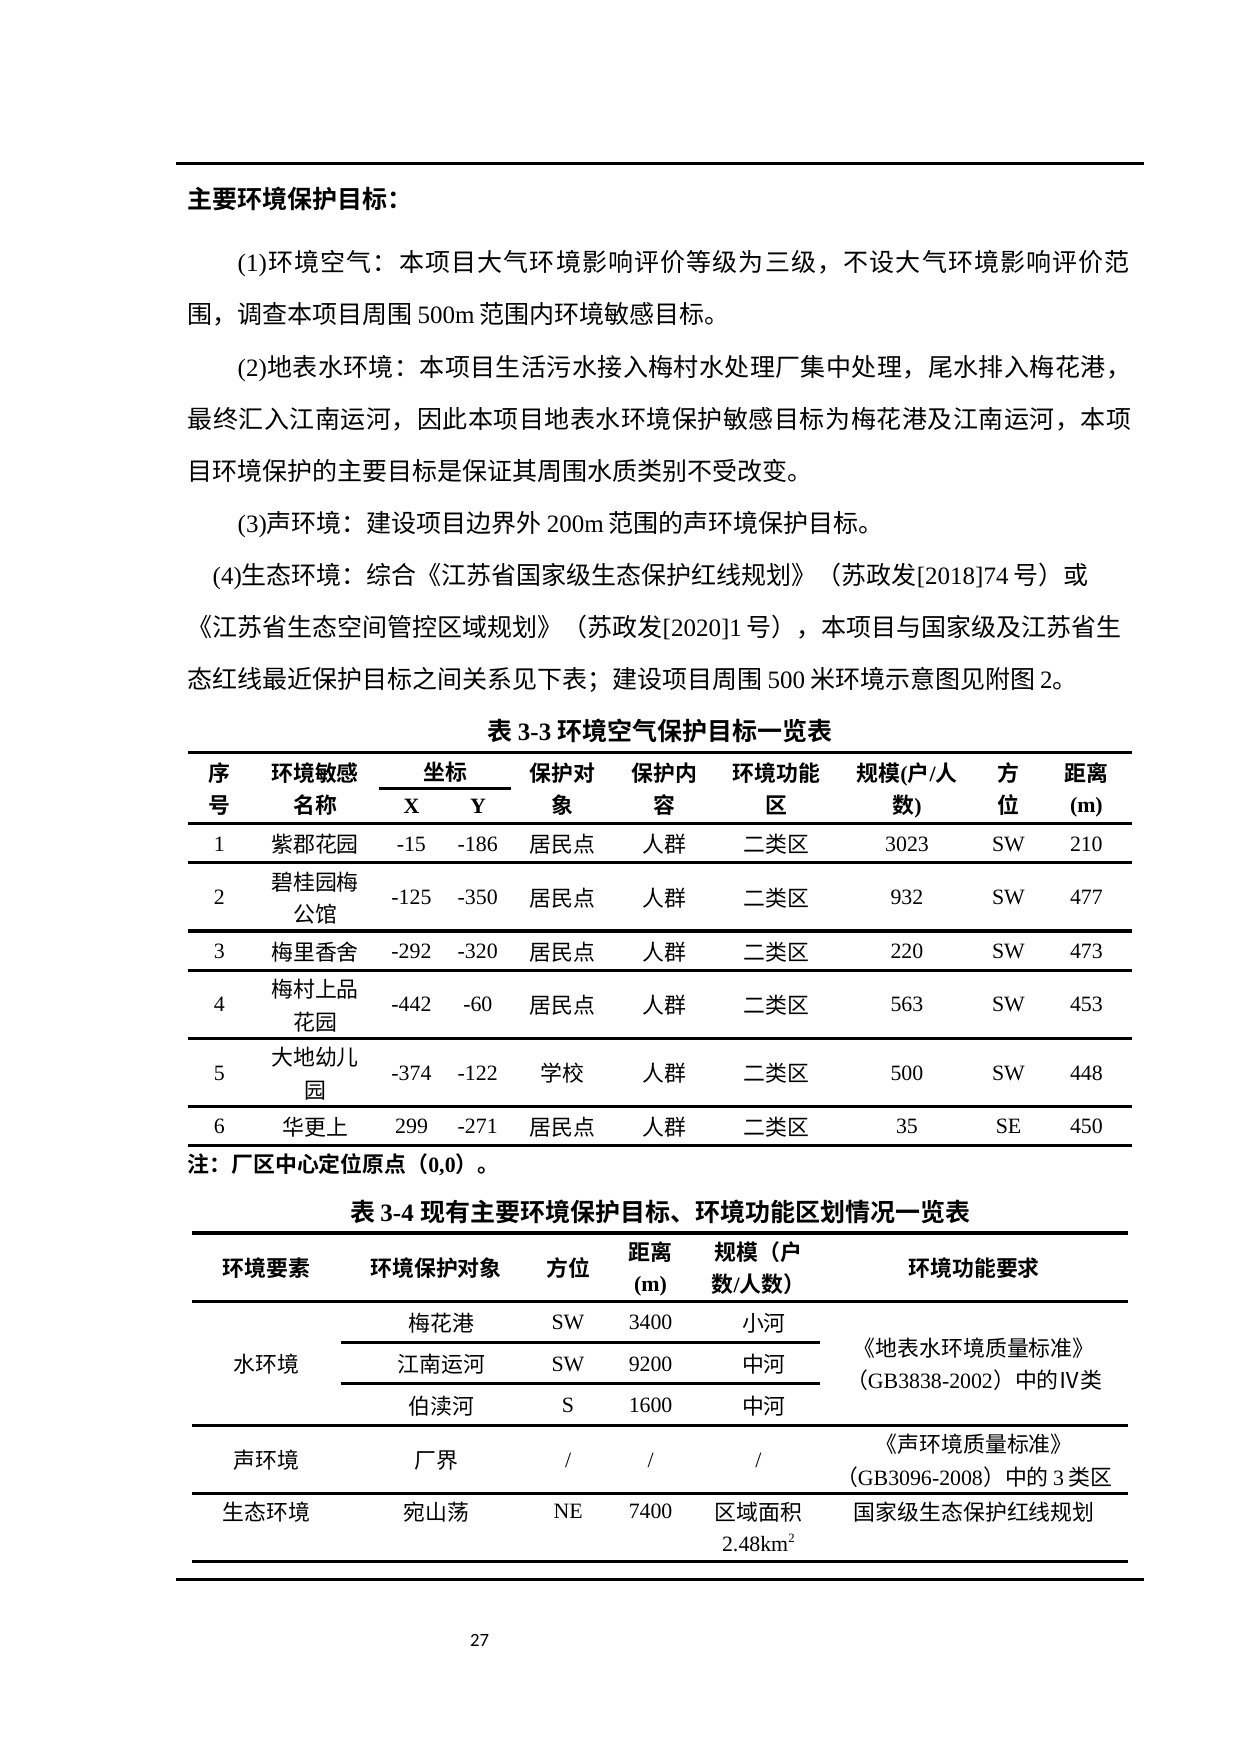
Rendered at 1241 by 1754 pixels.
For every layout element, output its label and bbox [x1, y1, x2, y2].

table_header [176, 165, 1143, 1578]
